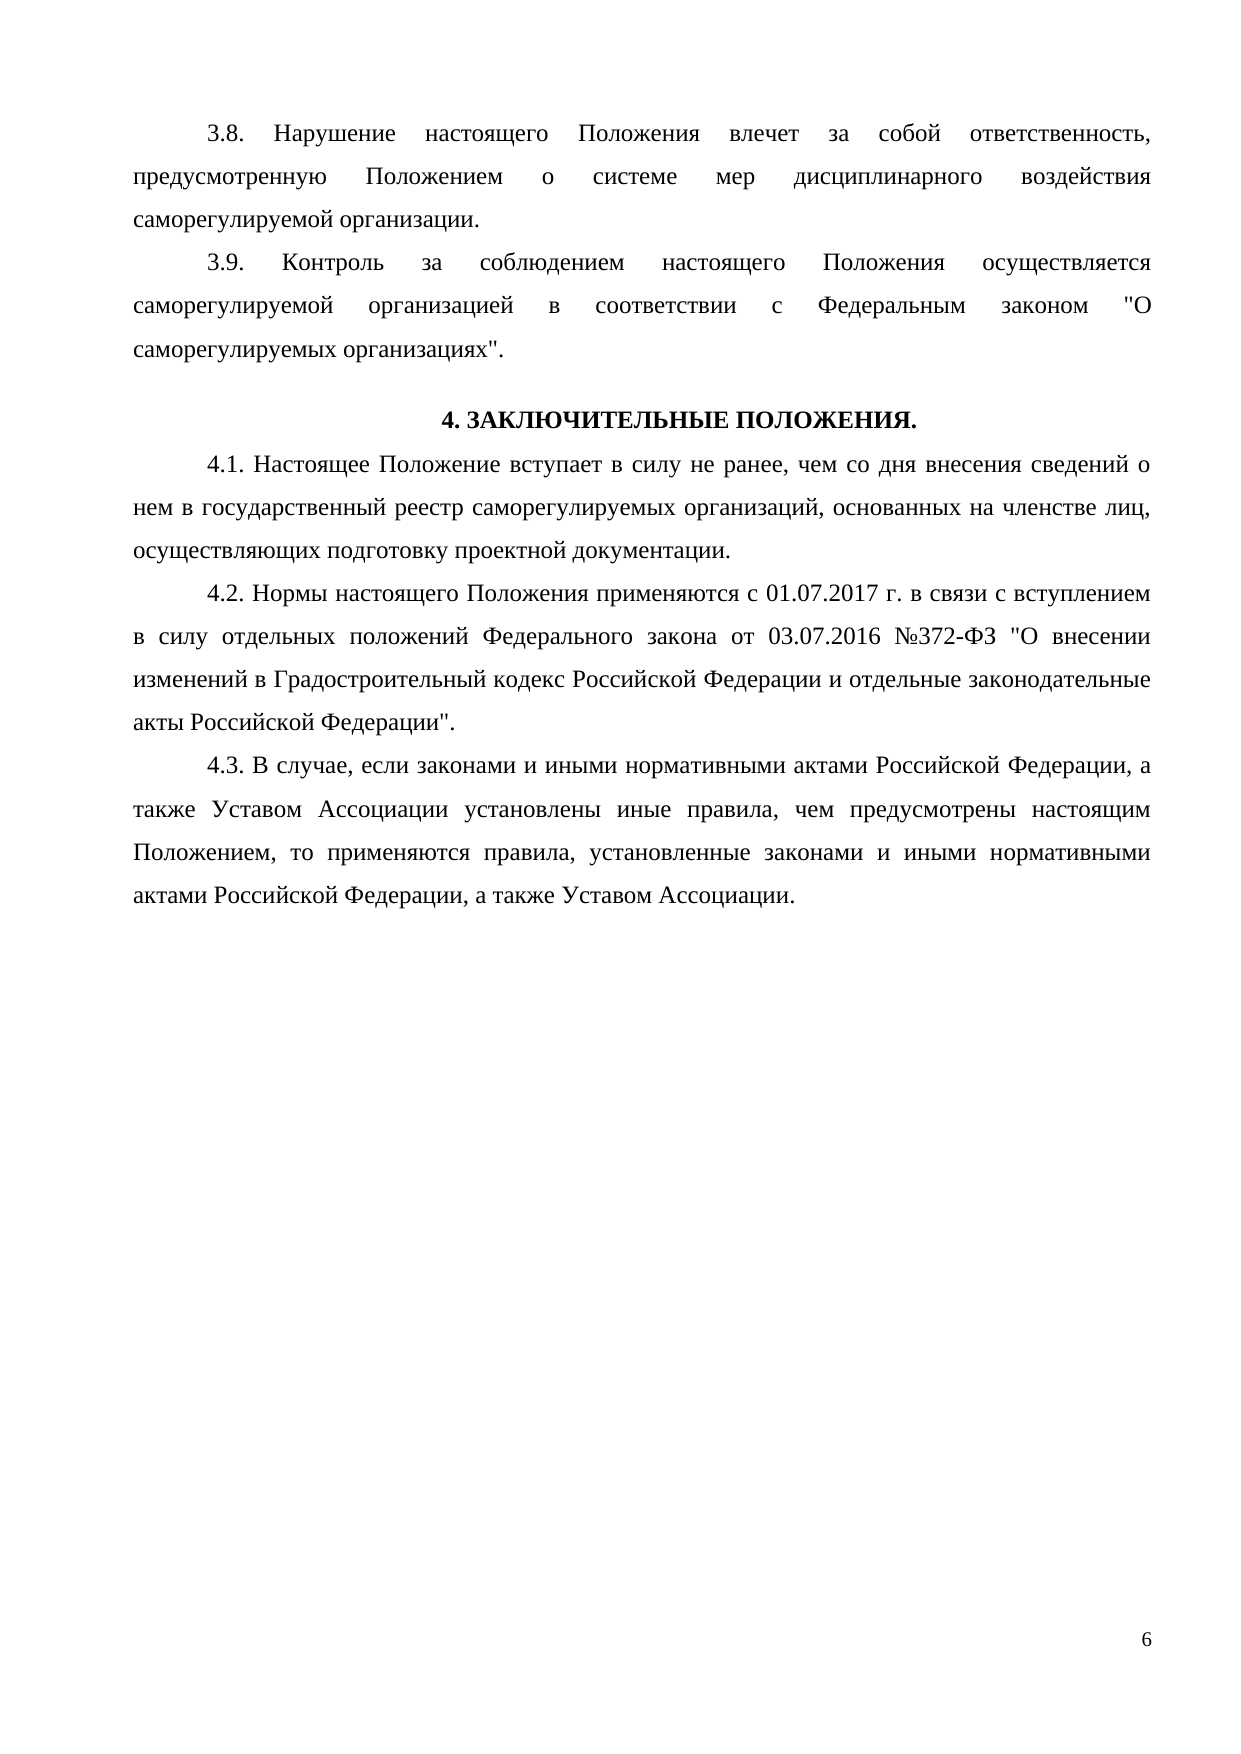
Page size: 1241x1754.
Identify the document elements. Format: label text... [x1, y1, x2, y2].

text 4.2. Нормы настоящего Положения применяются с 01.07.2017 г. в связи с вступлением в силу отдельных положений Федерального закона от 03.07.2016 №372-ФЗ "О внесении изменений в Градостроительный кодекс Российской Федерации и отдельные законодательные акты Российской Федерации". [133, 578, 1152, 736]
text 4.3. В случае, если законами и иными нормативными актами Российской Федерации, а также Уставом Ассоциации установлены иные правила, чем предусмотрены настоящим Положением, то применяются правила, установленные законами и иными нормативными актами Российской Федерации, а также Уставом Ассоциации. [133, 751, 1152, 909]
text 3.9. Контроль за соблюдением настоящего Положения осуществляется саморегулируемой организацией в соответствии с Федеральным законом "О саморегулируемых организациях". [133, 247, 1152, 362]
text 4.1. Настоящее Положение вступает в силу не ранее, чем со дня внесения сведений о нем в государственный реестр саморегулируемых организаций, основанных на членстве лиц, осуществляющих подготовку проектной документации. [133, 449, 1152, 564]
text 3.8. Нарушение настоящего Положения влечет за собой ответственность, предусмотренную Положением о системе мер дисциплинарного воздействия саморегулируемой организации. [133, 118, 1152, 233]
text 4. Заключительные положения. [133, 406, 1152, 434]
